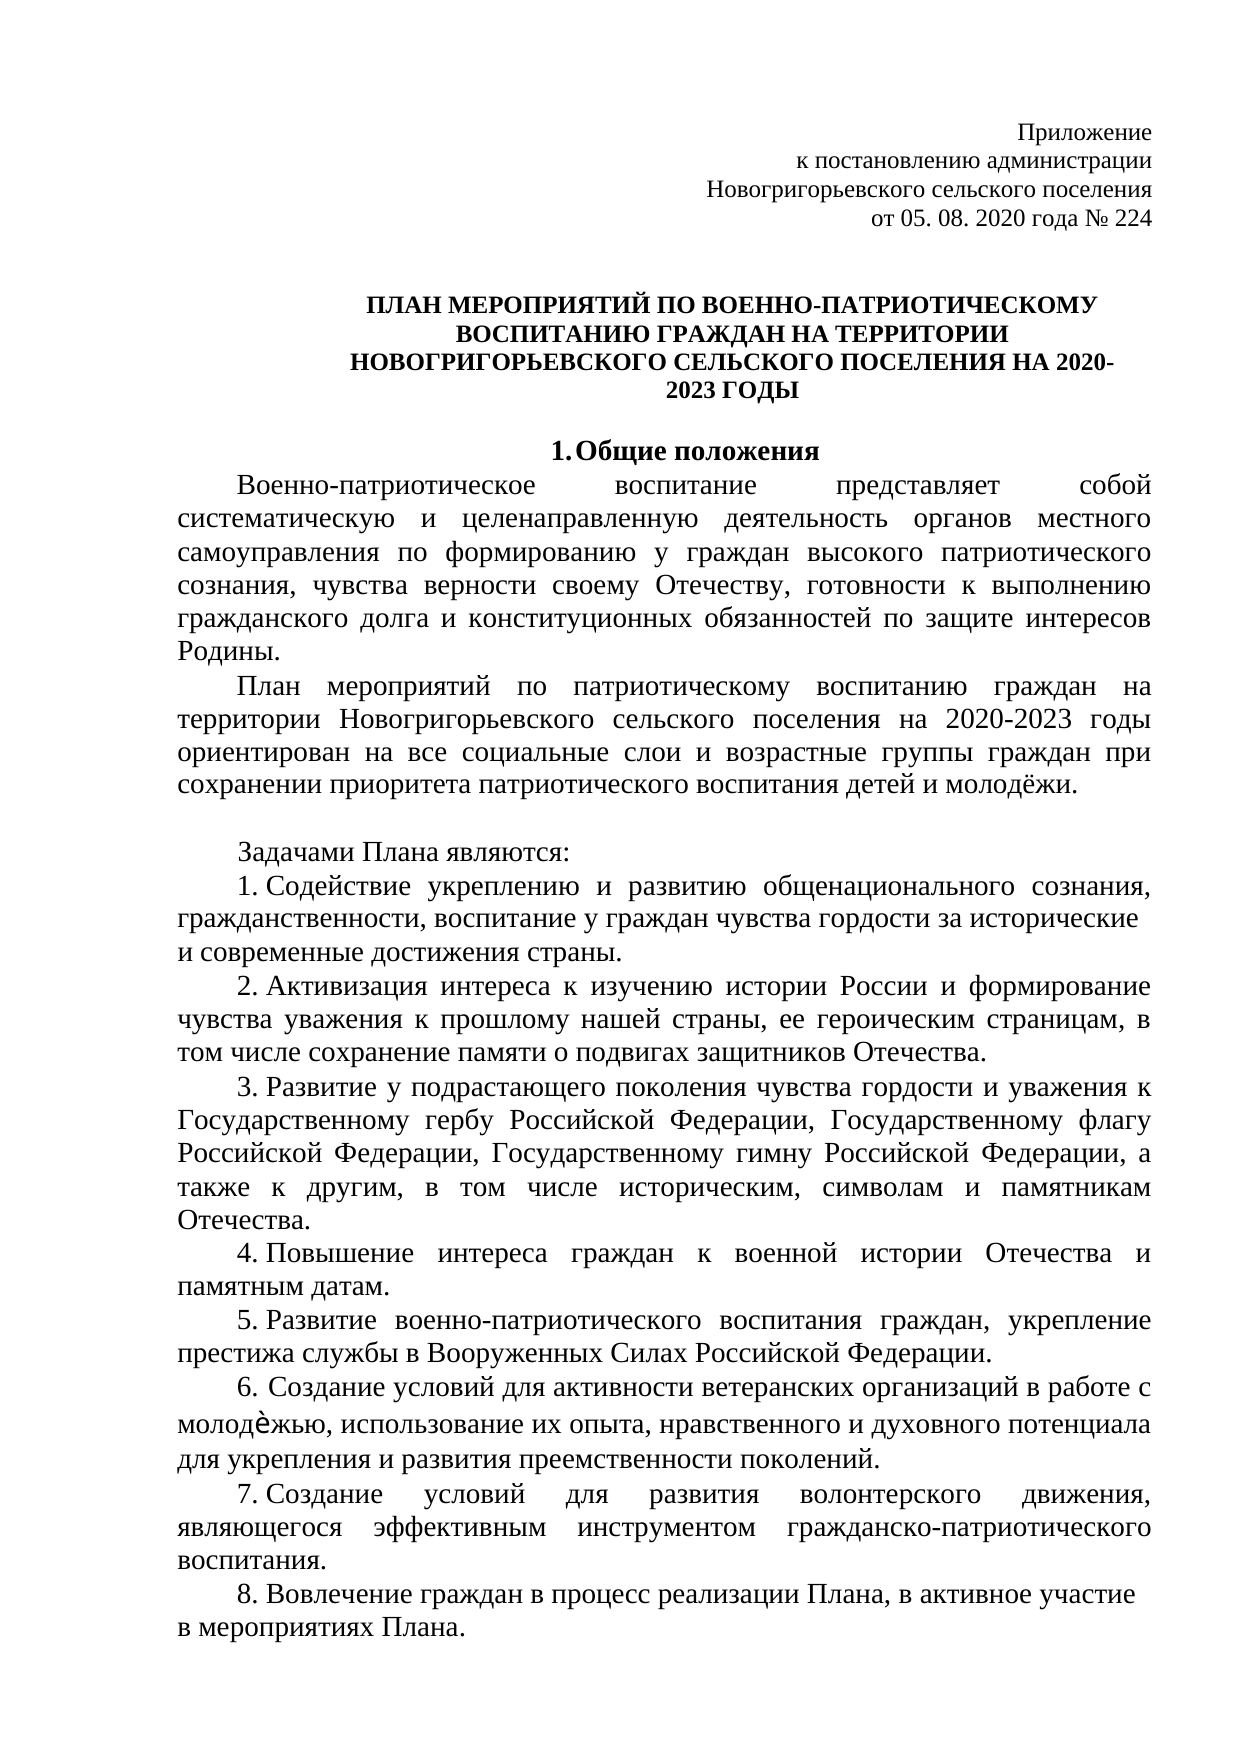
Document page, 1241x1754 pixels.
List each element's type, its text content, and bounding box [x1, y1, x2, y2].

text от 05. 08. 2020 года № 224 [696, 203, 1152, 232]
text к постановлению администрации [694, 146, 1152, 174]
list Создание условий для активности ветеранских организаций в работе с молодѐжью, использование их опыта, нравственного и духовного потенциала для укрепления и развития преемственности поколений. [177, 1371, 1152, 1475]
text Новогригорьевского сельского поселения [694, 174, 1152, 203]
text ПЛАН МЕРОПРИЯТИЙ ПО ВОЕННО-ПАТРИОТИЧЕСКОМУ ВОСПИТАНИЮ ГРАЖДАН НА ТЕРРИТОРИИ НОВОГРИГОРЬЕВСКОГО СЕЛЬСКОГО ПОСЕЛЕНИЯ НА 2020-2023 ГОДЫ [331, 291, 1133, 404]
list современные достижения страны. [177, 934, 1152, 968]
list Активизация интереса к изучению истории России и формирование чувства уважения к прошлому нашей страны, ее героическим страницам, в том числе сохранение памяти о подвигах защитников Отечества. [177, 969, 1152, 1068]
list Общие положения [550, 433, 1152, 466]
text План мероприятий по патриотическому воспитанию граждан на территории Новогригорьевского сельского поселения на 2020-2023 годы ориентирован на все социальные слои и возрастные группы граждан при сохранении приоритета патриотического воспитания детей и молодёжи. [177, 669, 1152, 800]
text Задачами Плана являются: [237, 834, 1152, 868]
text Приложение [694, 117, 1152, 146]
list Создание условий для развития волонтерского движения, являющегося эффективным инструментом гражданско-патриотического воспитания. [177, 1477, 1152, 1575]
list Развитие у подрастающего поколения чувства гордости и уважения к Государственному гербу Российской Федерации, Государственному флагу Российской Федерации, Государственному гимну Российской Федерации, а также к другим, в том числе историческим, символам и памятникам Отечества. [177, 1069, 1152, 1236]
list Развитие военно-патриотического воспитания граждан, укрепление престижа службы в Вооруженных Силах Российской Федерации. [177, 1304, 1152, 1369]
list Вовлечение граждан в процесс реализации Плана, в активное участие в мероприятиях Плана. [177, 1577, 1152, 1642]
list Повышение интереса граждан к военной истории Отечества и памятным датам. [177, 1237, 1152, 1302]
list Содействие укреплению и развитию общенационального сознания, гражданственности, воспитание у граждан чувства гордости за исторические [177, 869, 1152, 934]
text Военно-патриотическое воспитание представляет собой систематическую и целенаправленную деятельность органов местного самоуправления по формированию у граждан высокого патриотического сознания, чувства верности своему Отечеству, готовности к выполнению гражданского долга и конституционных обязанностей по защите интересов Родины. [177, 468, 1152, 667]
